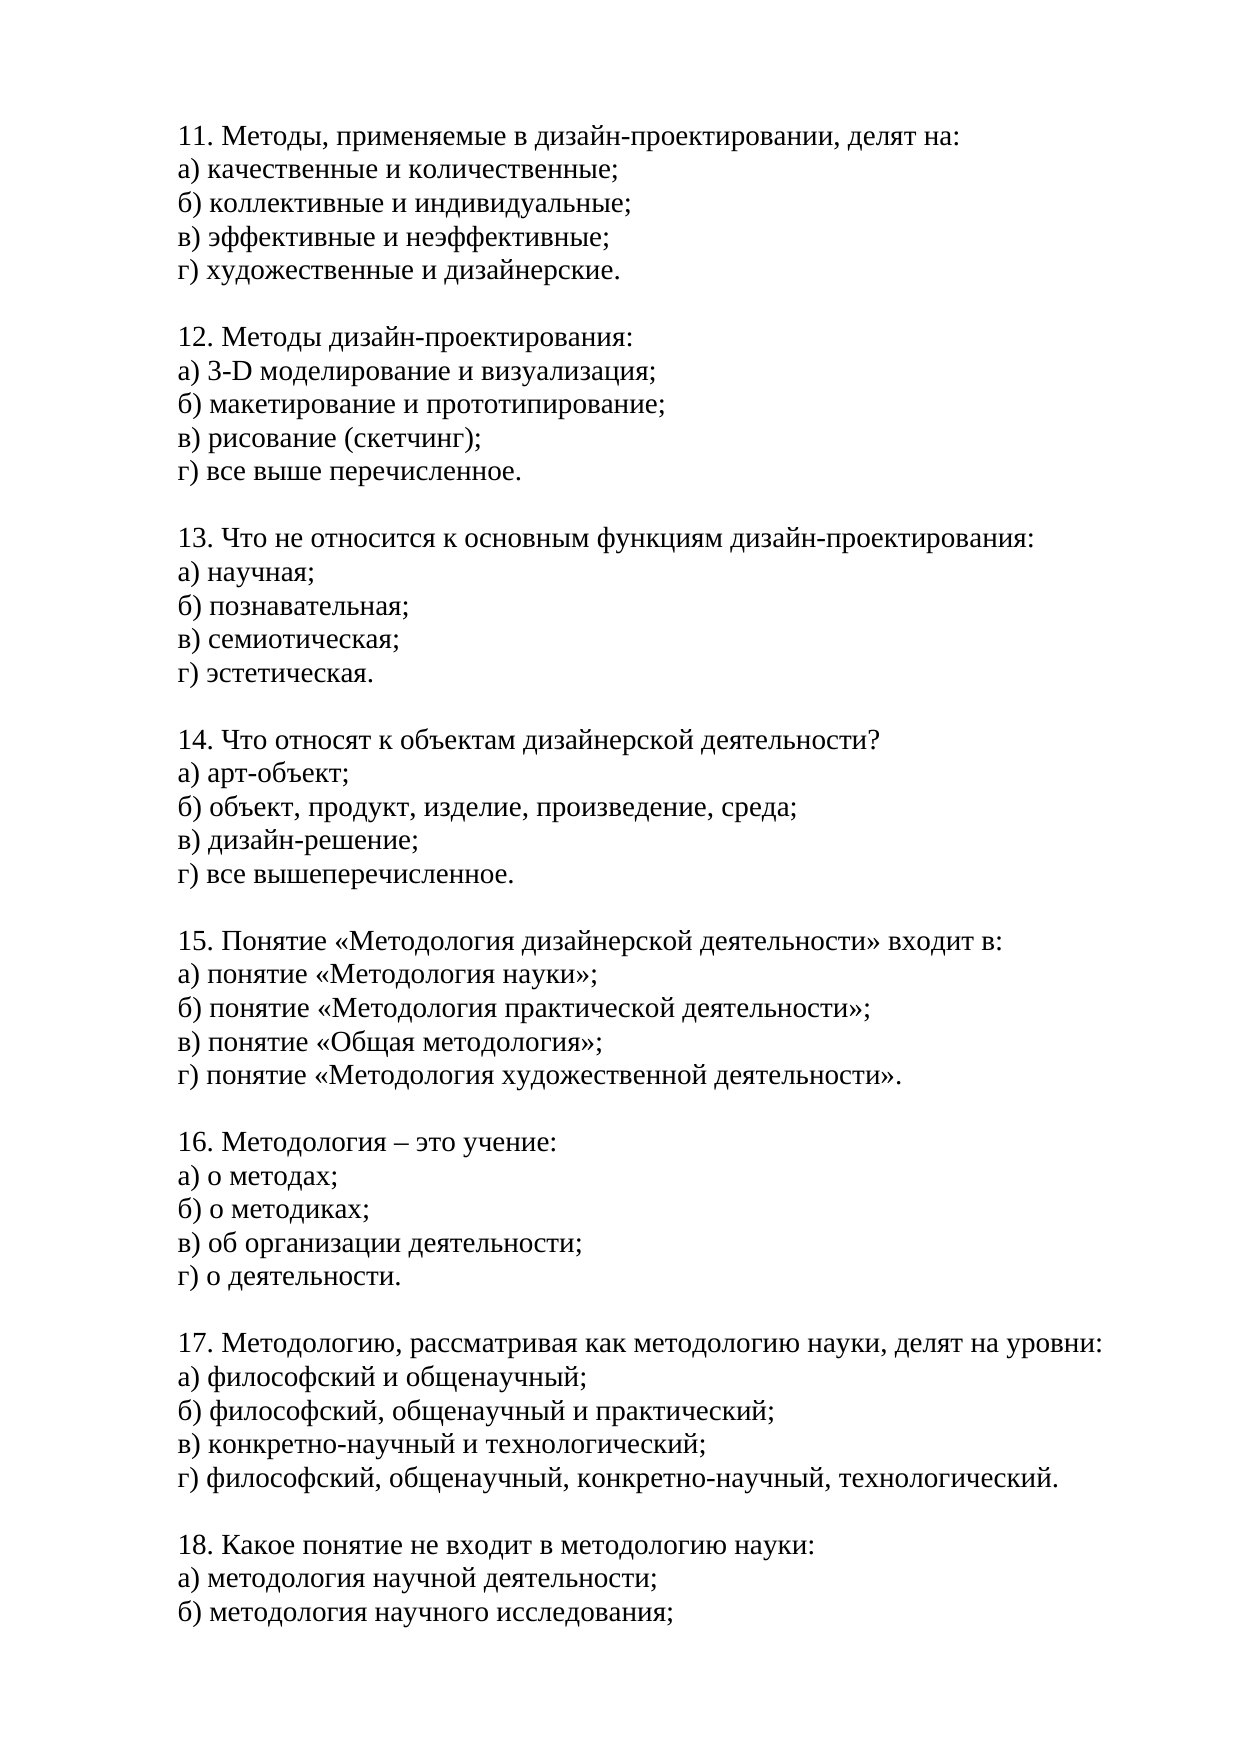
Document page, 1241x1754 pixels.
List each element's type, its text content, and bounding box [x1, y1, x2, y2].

text б) о методиках; [177, 1191, 1152, 1225]
text б) макетирование и прототипирование; [177, 386, 1152, 420]
text 17. Методологию, рассматривая как методологию науки, делят на уровни: [177, 1326, 1152, 1359]
text a) научная; [177, 554, 1152, 588]
text 15. Понятие «Методология дизайнерской деятельности» входит в: [177, 923, 1152, 957]
text г) философский, общенаучный, конкретно-научный, технологический. [177, 1460, 1152, 1493]
text 12. Методы дизайн-проектирования: [177, 319, 1152, 353]
text 11. Методы, применяемые в дизайн-проектировании, делят на: [177, 118, 1152, 152]
text a) о методах; [177, 1158, 1152, 1191]
text 14. Что относят к объектам дизайнерской деятельности? [177, 722, 1152, 755]
text б) коллективные и индивидуальные; [177, 185, 1152, 219]
text a) методология научной деятельности; [177, 1560, 1152, 1594]
text г) о деятельности. [177, 1258, 1152, 1292]
text б) методология научного исследования; [177, 1594, 1152, 1627]
text a) понятие «Методология науки»; [177, 957, 1152, 990]
text б) познавательная; [177, 588, 1152, 621]
text в) понятие «Общая методология»; [177, 1024, 1152, 1057]
text в) семиотическая; [177, 621, 1152, 655]
text б) понятие «Методология практической деятельности»; [177, 990, 1152, 1024]
text a) 3-D моделирование и визуализация; [177, 353, 1152, 386]
text в) рисование (скетчинг); [177, 420, 1152, 453]
text в) дизайн-решение; [177, 822, 1152, 856]
text a) качественные и количественные; [177, 152, 1152, 185]
text 16. Методология – это учение: [177, 1124, 1152, 1158]
text г) художественные и дизайнерские. [177, 252, 1152, 286]
text г) все выше перечисленное. [177, 453, 1152, 487]
text б) философский, общенаучный и практический; [177, 1393, 1152, 1426]
text 18. Какое понятие не входит в методологию науки: [177, 1527, 1152, 1560]
text г) эстетическая. [177, 655, 1152, 688]
text в) эффективные и неэффективные; [177, 219, 1152, 252]
text в) об организации деятельности; [177, 1225, 1152, 1258]
text б) объект, продукт, изделие, произведение, среда; [177, 789, 1152, 822]
text г) понятие «Методология художественной деятельности». [177, 1057, 1152, 1091]
text в) конкретно-научный и технологический; [177, 1426, 1152, 1460]
text a) философский и общенаучный; [177, 1359, 1152, 1393]
text г) все вышеперечисленное. [177, 856, 1152, 889]
text a) арт-объект; [177, 755, 1152, 789]
text 13. Что не относится к основным функциям дизайн-проектирования: [177, 521, 1152, 554]
